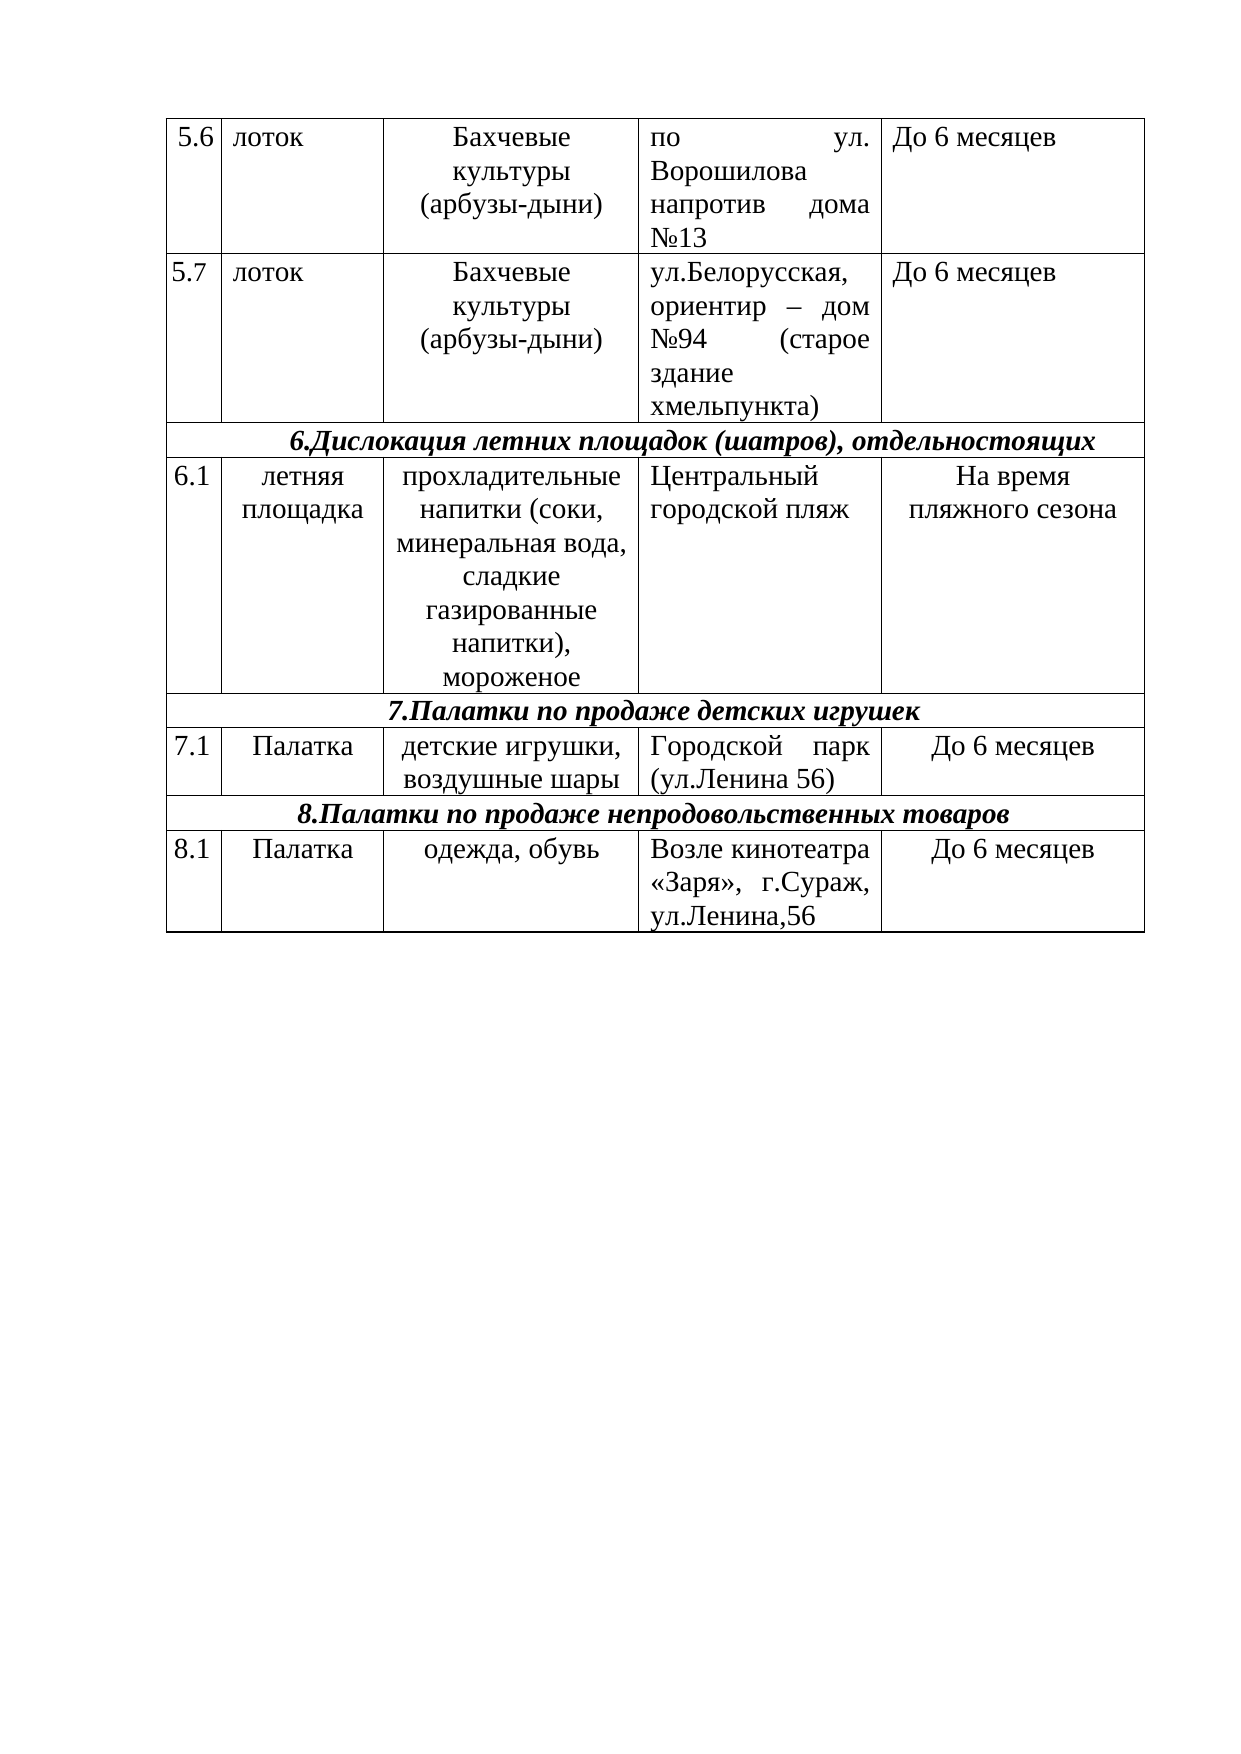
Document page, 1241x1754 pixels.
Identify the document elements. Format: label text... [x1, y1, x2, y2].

table_cell 5.6 [167, 119, 221, 253]
table_cell 8.Палатки по продаже непродовольственных товаров [167, 796, 1144, 830]
table_cell Палатка [222, 728, 383, 795]
table_cell До 6 месяцев [882, 831, 1144, 931]
table_cell Центральный городской пляж [639, 458, 881, 692]
table_cell ул.Белорусская, ориентир – дом №94 (старое здание хмельпункта) [639, 254, 881, 422]
table_cell 7.1 [167, 728, 221, 795]
table_cell одежда, обувь [384, 831, 638, 931]
table_cell летняя площадка [222, 458, 383, 692]
table_cell Возле кинотеатра «Заря», г.Сураж, ул.Ленина,56 [639, 831, 881, 931]
table_cell До 6 месяцев [882, 119, 1144, 253]
table_cell лоток [222, 119, 383, 253]
table_cell 5.7 [167, 254, 221, 422]
table_cell прохладительные напитки (соки, минеральная вода, сладкие газированные напитки), мороженое [384, 458, 638, 692]
table_cell 6.Дислокация летних площадок (шатров), отдельностоящих [167, 423, 1144, 457]
table_cell лоток [222, 254, 383, 422]
table_cell До 6 месяцев [882, 728, 1144, 795]
table_cell 8.1 [167, 831, 221, 931]
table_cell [384, 119, 638, 253]
table_cell Бахчевые культуры (арбузы-дыни) [384, 254, 638, 422]
table_cell До 6 месяцев [882, 254, 1144, 422]
table_cell детские игрушки, воздушные шары [384, 728, 638, 795]
table_cell Городской парк (ул.Ленина 56) [639, 728, 881, 795]
table_cell 6.1 [167, 458, 221, 692]
table_cell по ул. Ворошилова напротив дома №13 [639, 119, 881, 253]
table_cell На время пляжного сезона [882, 458, 1144, 692]
table_cell 7.Палатки по продаже детских игрушек [167, 694, 1144, 727]
table_cell Палатка [222, 831, 383, 931]
